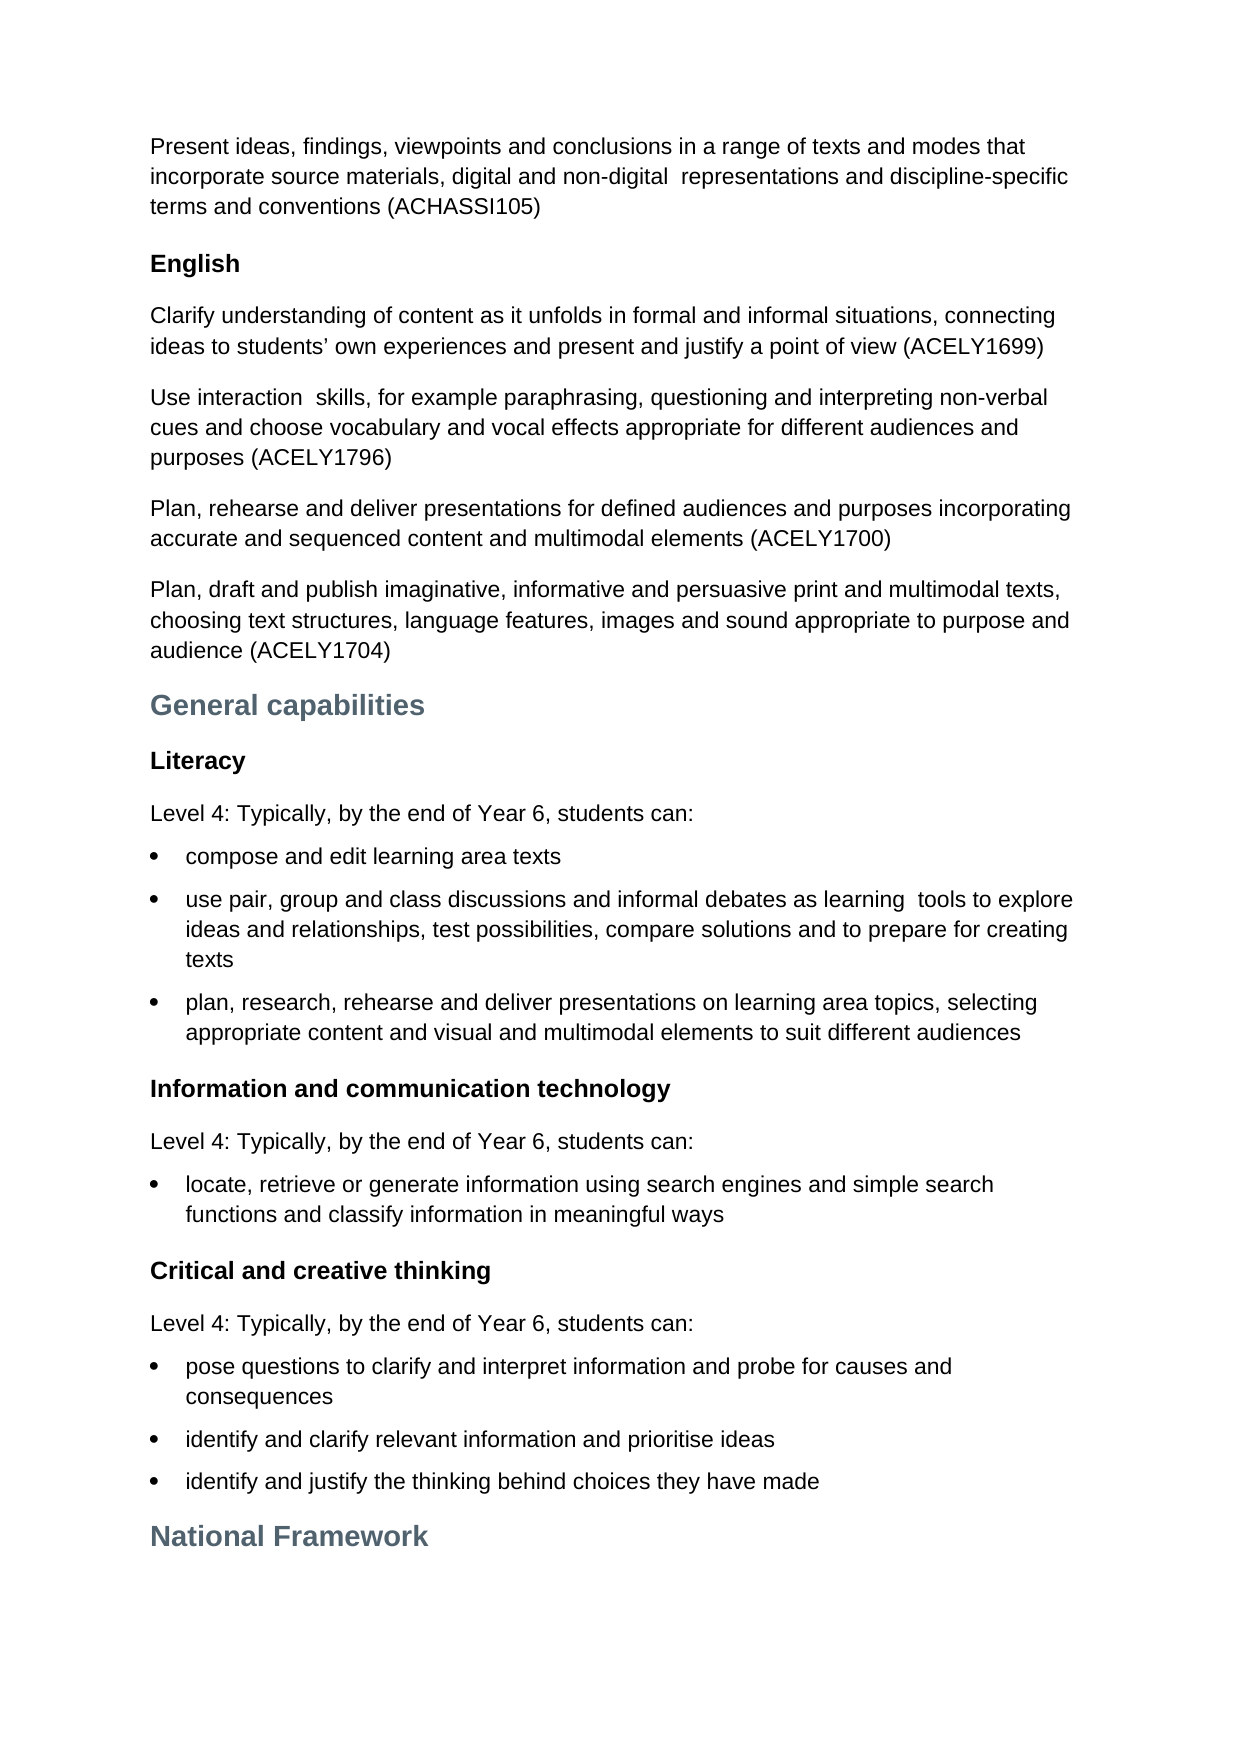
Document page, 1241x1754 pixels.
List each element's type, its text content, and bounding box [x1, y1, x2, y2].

text Level 4: Typically, by the end of Year 6, students can: [150, 1128, 1090, 1154]
text Level 4: Typically, by the end of Year 6, students can: [150, 1310, 1090, 1336]
text compose and edit learning area texts [150, 843, 1090, 869]
text identify and justify the thinking behind choices they have made [150, 1468, 1090, 1495]
text Plan, draft and publish imaginative, informative and persuasive print and multimodal texts, choosing text structures, language features, images and sound appropriate to purpose and audience (ACELY1704) [150, 576, 1090, 663]
text plan, research, rehearse and deliver presentations on learning area topics, selecting appropriate content and visual and multimodal elements to suit different audiences [150, 989, 1090, 1045]
subtitle Critical and creative thinking [150, 1256, 1090, 1285]
subtitle National Framework [150, 1519, 1090, 1553]
text Present ideas, findings, viewpoints and conclusions in a range of texts and modes that incorporate source materials, digital and non-digital representations and discipline-specific terms and conventions (ACHASSI105) [150, 133, 1090, 220]
text pose questions to clarify and interpret information and probe for causes and consequences [150, 1353, 1090, 1409]
text Clarify understanding of content as it unfolds in formal and informal situations, connecting ideas to students’ own experiences and present and justify a point of view (ACELY1699) [150, 302, 1090, 359]
text Plan, rehearse and deliver presentations for defined audiences and purposes incorporating accurate and sequenced content and multimodal elements (ACELY1700) [150, 495, 1090, 552]
text Level 4: Typically, by the end of Year 6, students can: [150, 800, 1090, 827]
text locate, retrieve or generate information using search engines and simple search functions and classify information in meaningful ways [150, 1171, 1090, 1227]
subtitle General capabilities [150, 688, 1090, 721]
text use pair, group and class discussions and informal debates as learning tools to explore ideas and relationships, test possibilities, compare solutions and to prepare for creating texts [150, 886, 1090, 972]
text identify and clarify relevant information and prioritise ideas [150, 1426, 1090, 1452]
text Use interaction skills, for example paraphrasing, questioning and interpreting non-verbal cues and choose vocabulary and vocal effects appropriate for different audiences and purposes (ACELY1796) [150, 384, 1090, 470]
subtitle Literacy [150, 746, 1090, 775]
subtitle English [150, 248, 1090, 277]
subtitle Information and communication technology [150, 1074, 1090, 1103]
